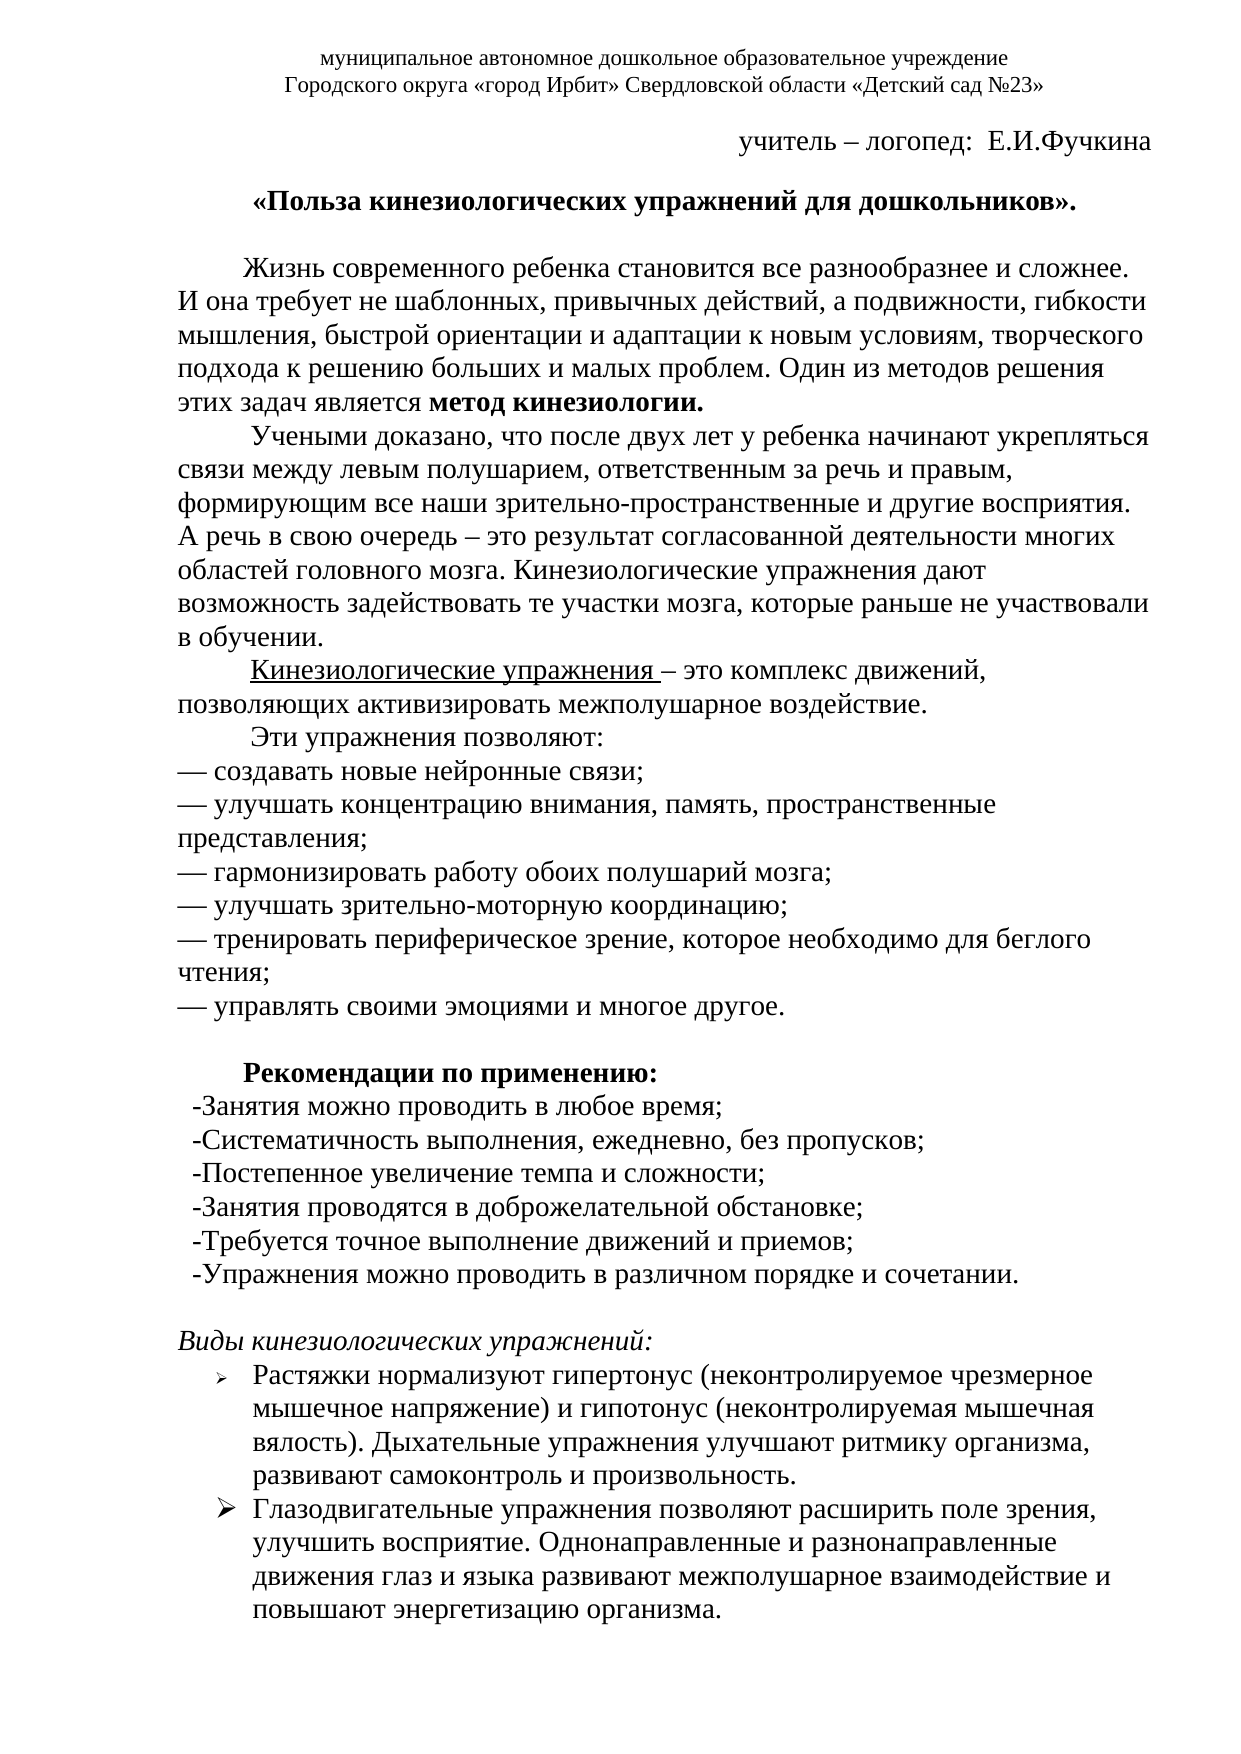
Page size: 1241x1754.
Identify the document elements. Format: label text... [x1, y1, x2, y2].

text — управлять своими эмоциями и многое другое. [177, 988, 1152, 1021]
text Виды кинезиологических упражнений: [177, 1323, 1152, 1357]
text -Требуется точное выполнение движений и приемов; [177, 1223, 1152, 1256]
list Глазодвигательные упражнения позволяют расширить поле зрения, улучшить восприятие. Однонаправленные и разнонаправленные движения глаз и языка развивают межполушарное взаимодействие и повышают энергетизацию организма. [215, 1491, 1152, 1625]
list Растяжки нормализуют гипертонус (неконтролируемое чрезмерное мышечное напряжение) и гипотонус (неконтролируемая мышечная вялость). Дыхательные упражнения улучшают ритмику организма, развивают самоконтроль и произвольность. [215, 1357, 1152, 1491]
text -Постепенное увеличение темпа и сложности; [177, 1156, 1152, 1189]
text Кинезиологические упражнения – это комплекс движений, позволяющих активизировать межполушарное воздействие. [177, 652, 1152, 719]
text Рекомендации по применению: [177, 1055, 1152, 1088]
text учитель – логопед: Е.И.Фучкина [177, 123, 1152, 157]
text Учеными доказано, что после двух лет у ребенка начинают укрепляться связи между левым полушарием, ответственным за речь и правым, формирующим все наши зрительно-пространственные и другие восприятия. А речь в свою очередь – это результат согласованной деятельности многих областей головного мозга. Кинезиологические упражнения дают возможность задействовать те участки мозга, которые раньше не участвовали в обучении. [177, 418, 1152, 652]
text — тренировать периферическое зрение, которое необходимо для беглого чтения; [177, 921, 1152, 988]
text Жизнь современного ребенка становится все разнообразнее и сложнее. И она требует не шаблонных, привычных действий, а подвижности, гибкости мышления, быстрой ориентации и адаптации к новым условиям, творческого подхода к решению больших и малых проблем. Один из методов решения этих задач является метод кинезиологии. [177, 250, 1152, 418]
text -Систематичность выполнения, ежедневно, без пропусков; [177, 1122, 1152, 1156]
text Городского округа «город Ирбит» Свердловской области «Детский сад №23» [177, 71, 1152, 97]
text — улучшать концентрацию внимания, память, пространственные представления; [177, 787, 1152, 854]
text -Упражнения можно проводить в различном порядке и сочетании. [177, 1256, 1152, 1290]
text — гармонизировать работу обоих полушарий мозга; [177, 854, 1152, 887]
text Эти упражнения позволяют: [177, 719, 1152, 753]
text — улучшать зрительно-моторную координацию; [177, 887, 1152, 921]
text «Польза кинезиологических упражнений для дошкольников». [177, 183, 1152, 216]
text -Занятия проводятся в доброжелательной обстановке; [177, 1189, 1152, 1223]
text муниципальное автономное дошкольное образовательное учреждение [177, 44, 1152, 71]
text -Занятия можно проводить в любое время; [177, 1088, 1152, 1122]
text — создавать новые нейронные связи; [177, 753, 1152, 787]
